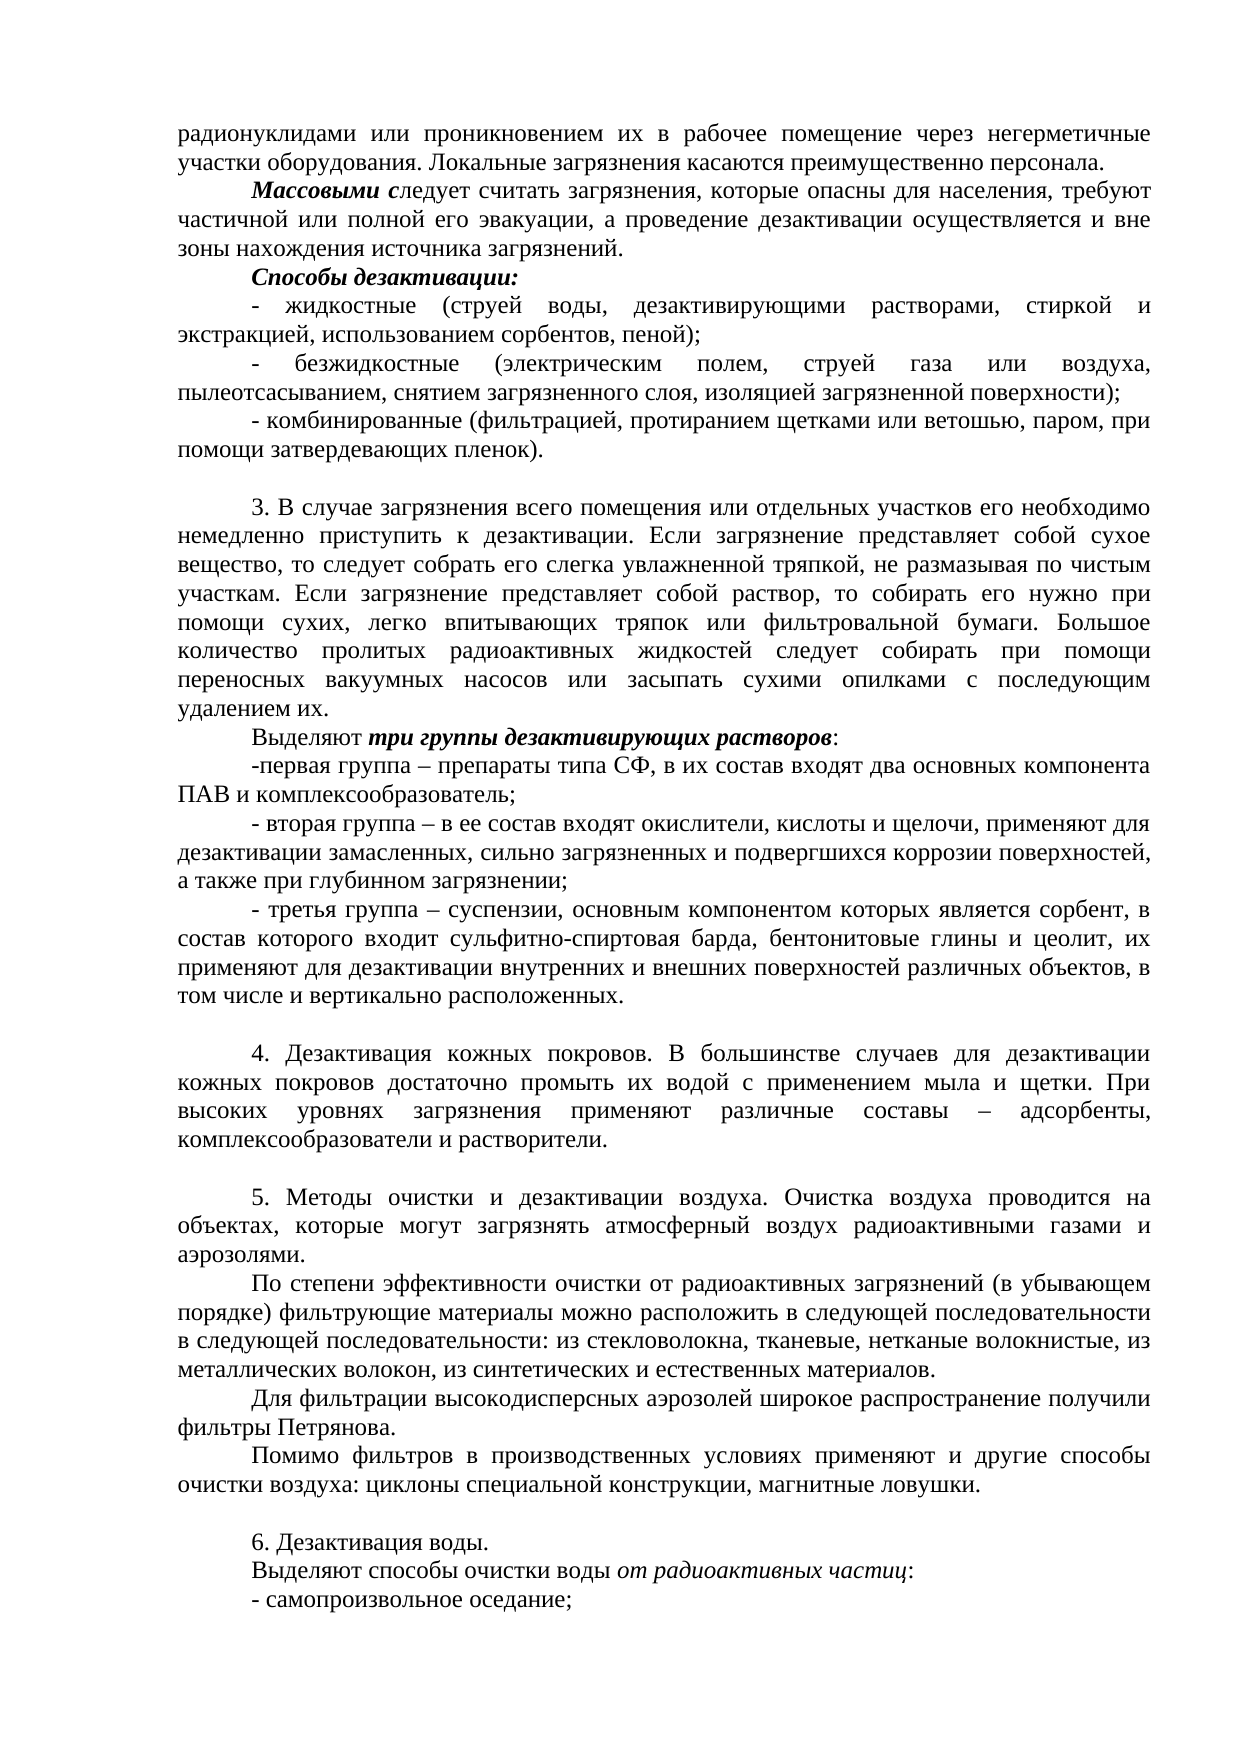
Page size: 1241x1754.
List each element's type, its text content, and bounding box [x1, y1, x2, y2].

text -первая группа – препараты типа СФ, в их состав входят два основных компонента ПАВ и комплексообразователь; [177, 751, 1152, 808]
text - самопроизвольное оседание; [177, 1584, 1152, 1613]
text Для фильтрации высокодисперсных аэрозолей широкое распространение получили фильтры Петрянова. [177, 1383, 1152, 1441]
text Способы дезактивации: [177, 262, 1152, 291]
text Помимо фильтров в производственных условиях применяют и другие способы очистки воздуха: циклоны специальной конструкции, магнитные ловушки. [177, 1441, 1152, 1498]
text 3. В случае загрязнения всего помещения или отдельных участков его необходимо немедленно приступить к дезактивации. Если загрязнение представляет собой сухое вещество, то следует собрать его слегка увлажненной тряпкой, не размазывая по чистым участкам. Если загрязнение представляет собой раствор, то собирать его нужно при помощи сухих, легко впитывающих тряпок или фильтровальной бумаги. Большое количество пролитых радиоактивных жидкостей следует собирать при помощи переносных вакуумных насосов или засыпать сухими опилками с последующим удалением их. [177, 492, 1152, 722]
text 6. Дезактивация воды. [177, 1527, 1152, 1556]
text - жидкостные (струей воды, дезактивирующими растворами, стиркой и экстракцией, использованием сорбентов, пеной); [177, 291, 1152, 348]
text - комбинированные (фильтрацией, протиранием щетками или ветошью, паром, при помощи затвердевающих пленок). [177, 406, 1152, 463]
text Выделяют способы очистки воды от радиоактивных частиц: [177, 1556, 1152, 1584]
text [177, 118, 1152, 176]
text По степени эффективности очистки от радиоактивных загрязнений (в убывающем порядке) фильтрующие материалы можно расположить в следующей последовательности в следующей последовательности: из стекловолокна, тканевые, нетканые волокнистые, из металлических волокон, из синтетических и естественных материалов. [177, 1268, 1152, 1383]
text - третья группа – суспензии, основным компонентом которых является сорбент, в состав которого входит сульфитно-спиртовая барда, бентонитовые глины и цеолит, их применяют для дезактивации внутренних и внешних поверхностей различных объектов, в том числе и вертикально расположенных. [177, 894, 1152, 1009]
text Выделяют три группы дезактивирующих растворов: [177, 722, 1152, 751]
text 4. Дезактивация кожных покровов. В большинстве случаев для дезактивации кожных покровов достаточно промыть их водой с применением мыла и щетки. При высоких уровнях загрязнения применяют различные составы – адсорбенты, комплексообразователи и растворители. [177, 1038, 1152, 1153]
text 5. Методы очистки и дезактивации воздуха. Очистка воздуха проводится на объектах, которые могут загрязнять атмосферный воздух радиоактивными газами и аэрозолями. [177, 1182, 1152, 1268]
text - безжидкостные (электрическим полем, струей газа или воздуха, пылеотсасыванием, снятием загрязненного слоя, изоляцией загрязненной поверхности); [177, 348, 1152, 406]
text - вторая группа – в ее состав входят окислители, кислоты и щелочи, применяют для дезактивации замасленных, сильно загрязненных и подвергшихся коррозии поверхностей, а также при глубинном загрязнении; [177, 808, 1152, 894]
text Массовыми следует считать загрязнения, которые опасны для населения, требуют частичной или полной его эвакуации, а проведение дезактивации осуществляется и вне зоны нахождения источника загрязнений. [177, 176, 1152, 262]
